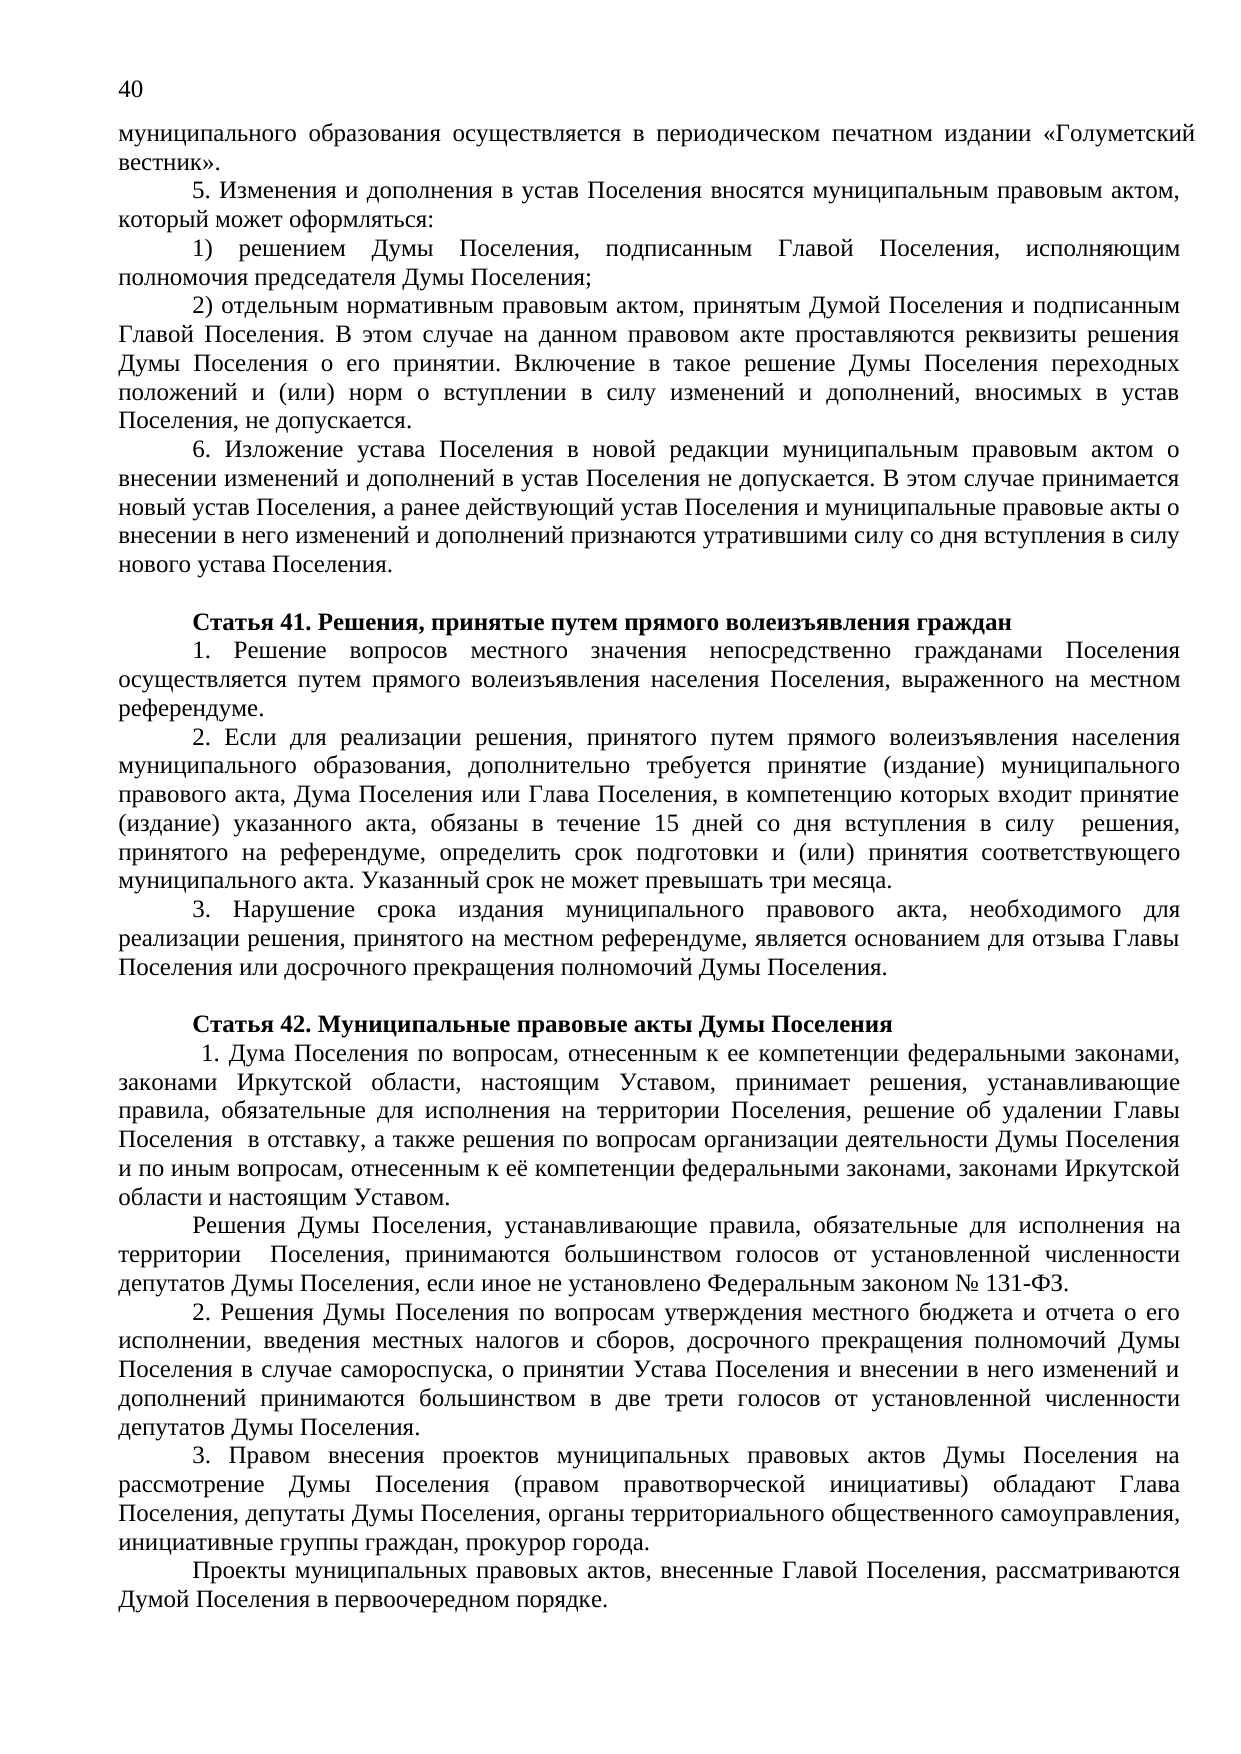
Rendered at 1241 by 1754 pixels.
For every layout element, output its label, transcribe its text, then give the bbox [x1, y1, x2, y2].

text 6. Изложение устава Поселения в новой редакции муниципальным правовым актом о внесении изменений и дополнений в устав Поселения не допускается. В этом случае принимается новый устав Поселения, а ранее действующий устав Поселения и муниципальные правовые акты о внесении в него изменений и дополнений признаются утратившими силу со дня вступления в силу нового устава Поселения. [118, 434, 1181, 578]
text 1) решением Думы Поселения, подписанным Главой Поселения, исполняющим полномочия председателя Думы Поселения; [118, 233, 1181, 291]
text 3. Правом внесения проектов муниципальных правовых актов Думы Поселения на рассмотрение Думы Поселения (правом правотворческой инициативы) обладают Глава Поселения, депутаты Думы Поселения, органы территориального общественного самоуправления, инициативные группы граждан, прокурор города. [118, 1441, 1181, 1556]
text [118, 118, 1196, 176]
text Статья 41. Решения, принятые путем прямого волеизъявления граждан [118, 607, 1181, 636]
text 3. Нарушение срока издания муниципального правового акта, необходимого для реализации решения, принятого на местном референдуме, является основанием для отзыва Главы Поселения или досрочного прекращения полномочий Думы Поселения. [118, 894, 1181, 981]
text 1. Решение вопросов местного значения непосредственно гражданами Поселения осуществляется путем прямого волеизъявления населения Поселения, выраженного на местном референдуме. [118, 636, 1181, 722]
text Проекты муниципальных правовых актов, внесенные Главой Поселения, рассматриваются Думой Поселения в первоочередном порядке. [118, 1556, 1181, 1613]
text 2. Если для реализации решения, принятого путем прямого волеизъявления населения муниципального образования, дополнительно требуется принятие (издание) муниципального правового акта, Дума Поселения или Глава Поселения, в компетенцию которых входит принятие (издание) указанного акта, обязаны в течение 15 дней со дня вступления в силу решения, принятого на референдуме, определить срок подготовки и (или) принятия соответствующего муниципального акта. Указанный срок не может превышать три месяца. [118, 722, 1181, 894]
text Статья 42. Муниципальные правовые акты Думы Поселения [118, 1009, 1181, 1038]
text 2) отдельным нормативным правовым актом, принятым Думой Поселения и подписанным Главой Поселения. В этом случае на данном правовом акте проставляются реквизиты решения Думы Поселения о его принятии. Включение в такое решение Думы Поселения переходных положений и (или) норм о вступлении в силу изменений и дополнений, вносимых в устав Поселения, не допускается. [118, 291, 1181, 434]
text 5. Изменения и дополнения в устав Поселения вносятся муниципальным правовым актом, который может оформляться: [118, 176, 1181, 233]
text 2. Решения Думы Поселения по вопросам утверждения местного бюджета и отчета о его исполнении, введения местных налогов и сборов, досрочного прекращения полномочий Думы Поселения в случае самороспуска, о принятии Устава Поселения и внесении в него изменений и дополнений принимаются большинством в две трети голосов от установленной численности депутатов Думы Поселения. [118, 1297, 1181, 1441]
text Решения Думы Поселения, устанавливающие правила, обязательные для исполнения на территории Поселения, принимаются большинством голосов от установленной численности депутатов Думы Поселения, если иное не установлено Федеральным законом № 131-ФЗ. [118, 1211, 1181, 1297]
text 1. Дума Поселения по вопросам, отнесенным к ее компетенции федеральными законами, законами Иркутской области, настоящим Уставом, принимает решения, устанавливающие правила, обязательные для исполнения на территории Поселения, решение об удалении Главы Поселения в отставку, а также решения по вопросам организации деятельности Думы Поселения и по иным вопросам, отнесенным к её компетенции федеральными законами, законами Иркутской области и настоящим Уставом. [118, 1038, 1181, 1211]
